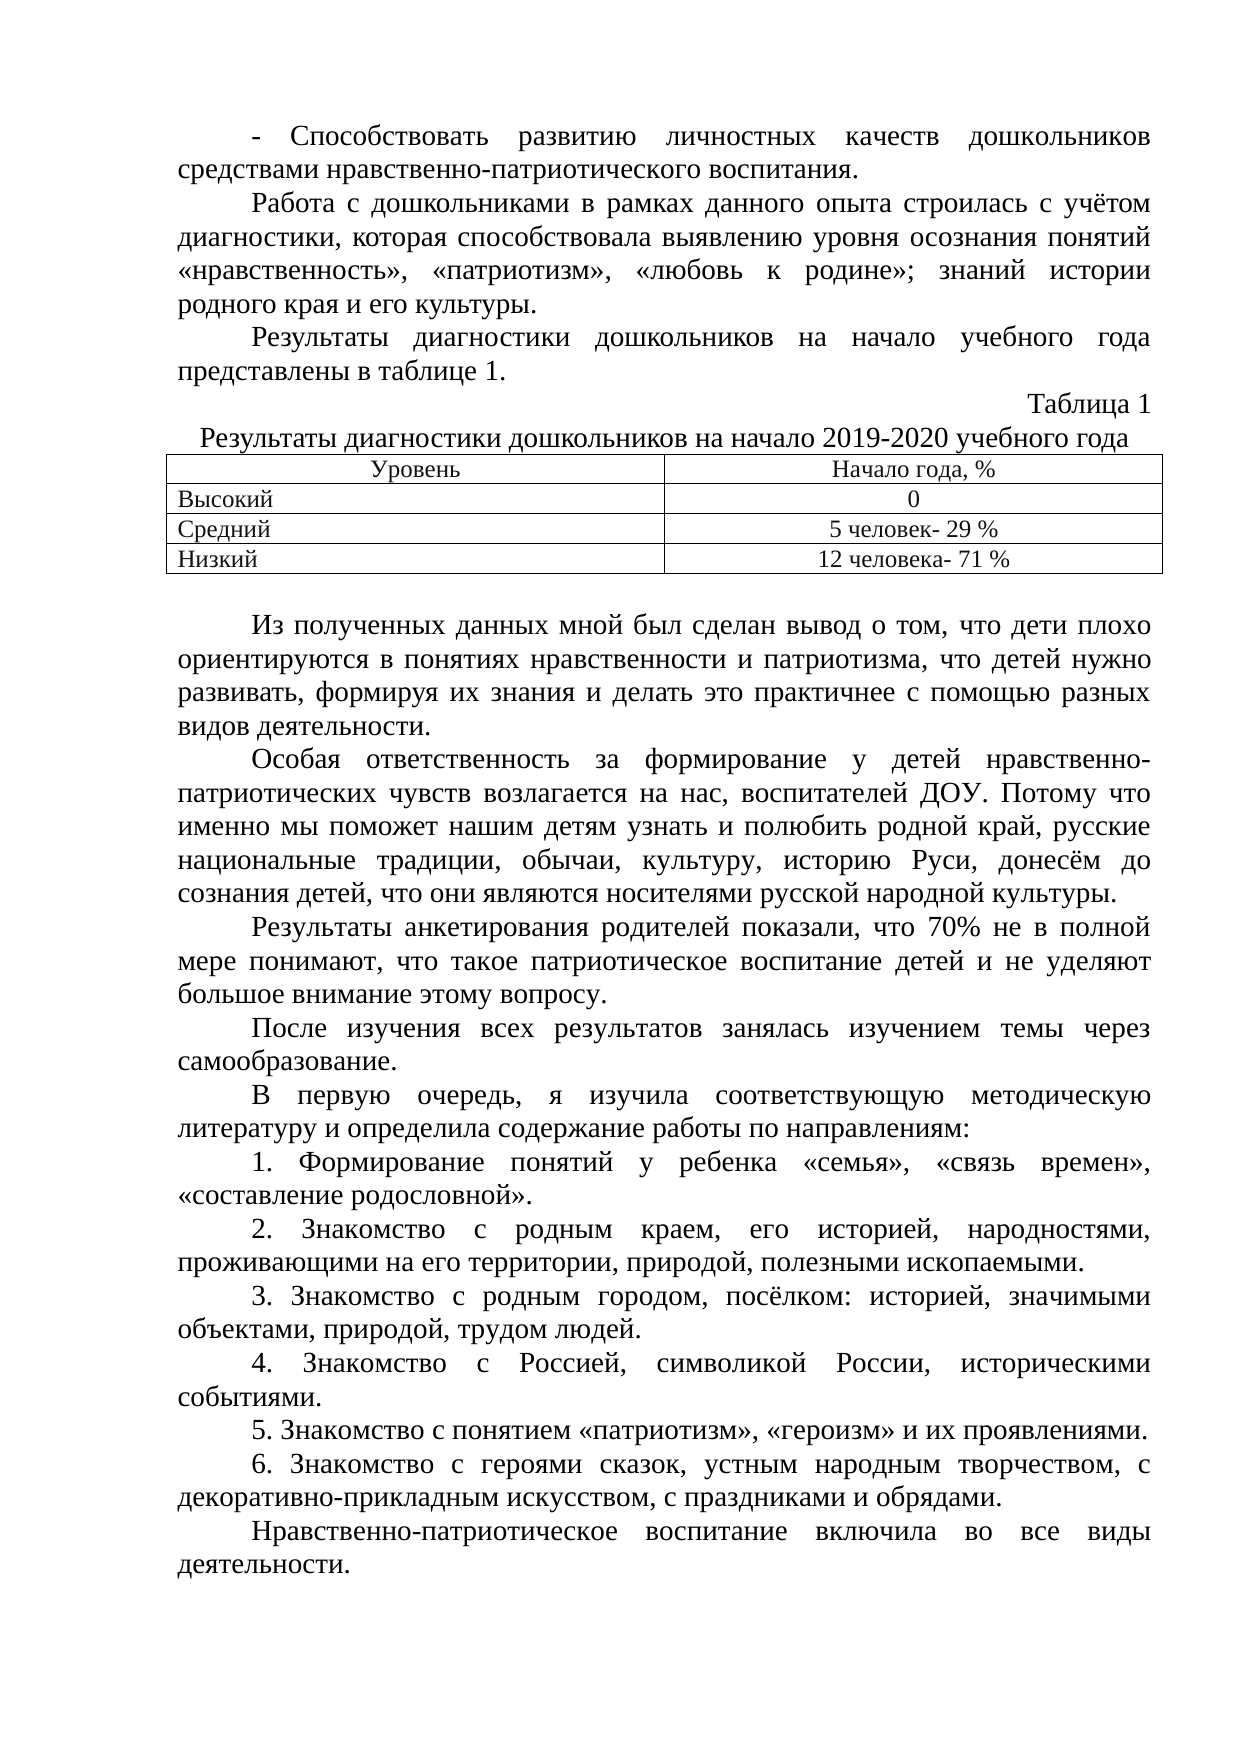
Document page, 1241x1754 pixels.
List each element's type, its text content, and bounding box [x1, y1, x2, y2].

text Нравственно-патриотическое воспитание включила во все виды деятельности. [177, 1513, 1152, 1580]
text 2. Знакомство с родным краем, его историей, народностями, проживающими на его территории, природой, полезными ископаемыми. [177, 1211, 1152, 1278]
text Результаты диагностики дошкольников на начало 2019-2020 учебного года [177, 420, 1152, 453]
text В первую очередь, я изучила соответствующую методическую литературу и определила содержание работы по направлениям: [177, 1077, 1152, 1144]
text Таблица 1 [177, 386, 1152, 420]
text Из полученных данных мной был сделан вывод о том, что дети плохо ориентируются в понятиях нравственности и патриотизма, что детей нужно развивать, формируя их знания и делать это практичнее с помощью разных видов деятельности. [177, 607, 1152, 741]
text Работа с дошкольниками в рамках данного опыта строилась с учётом диагностики, которая способствовала выявлению уровня осознания понятий «нравственность», «патриотизм», «любовь к родине»; знаний истории родного края и его культуры. [177, 185, 1152, 319]
text 5. Знакомство с понятием «патриотизм», «героизм» и их проявлениями. [177, 1412, 1152, 1446]
text После изучения всех результатов занялась изучением темы через самообразование. [177, 1010, 1152, 1077]
table_cell Низкий [167, 544, 664, 573]
table_header Начало года, % [665, 455, 1162, 483]
table_cell 5 человек- 29 % [665, 514, 1162, 543]
text Результаты анкетирования родителей показали, что 70% не в полной мере понимают, что такое патриотическое воспитание детей и не уделяют большое внимание этому вопросу. [177, 909, 1152, 1010]
text 3. Знакомство с родным городом, посёлком: историей, значимыми объектами, природой, трудом людей. [177, 1278, 1152, 1345]
table_cell 0 [665, 484, 1162, 513]
text Особая ответственность за формирование у детей нравственно-патриотических чувств возлагается на нас, воспитателей ДОУ. Потому что именно мы поможет нашим детям узнать и полюбить родной край, русские национальные традиции, обычаи, культуру, историю Руси, донесём до сознания детей, что они являются носителями русской народной культуры. [177, 741, 1152, 909]
text - Способствовать развитию личностных качеств дошкольников средствами нравственно-патриотического воспитания. [177, 118, 1152, 185]
table_cell 12 человека- 71 % [665, 544, 1162, 573]
text Результаты диагностики дошкольников на начало учебного года представлены в таблице 1. [177, 319, 1152, 386]
text 1. Формирование понятий у ребенка «семья», «связь времен», «составление родословной». [177, 1144, 1152, 1211]
table_cell Высокий [167, 484, 664, 513]
text 6. Знакомство с героями сказок, устным народным творчеством, с декоративно-прикладным искусством, с праздниками и обрядами. [177, 1446, 1152, 1513]
text 4. Знакомство с Россией, символикой России, историческими событиями. [177, 1345, 1152, 1412]
table_cell Средний [167, 514, 664, 543]
table_header Уровень [167, 455, 664, 483]
